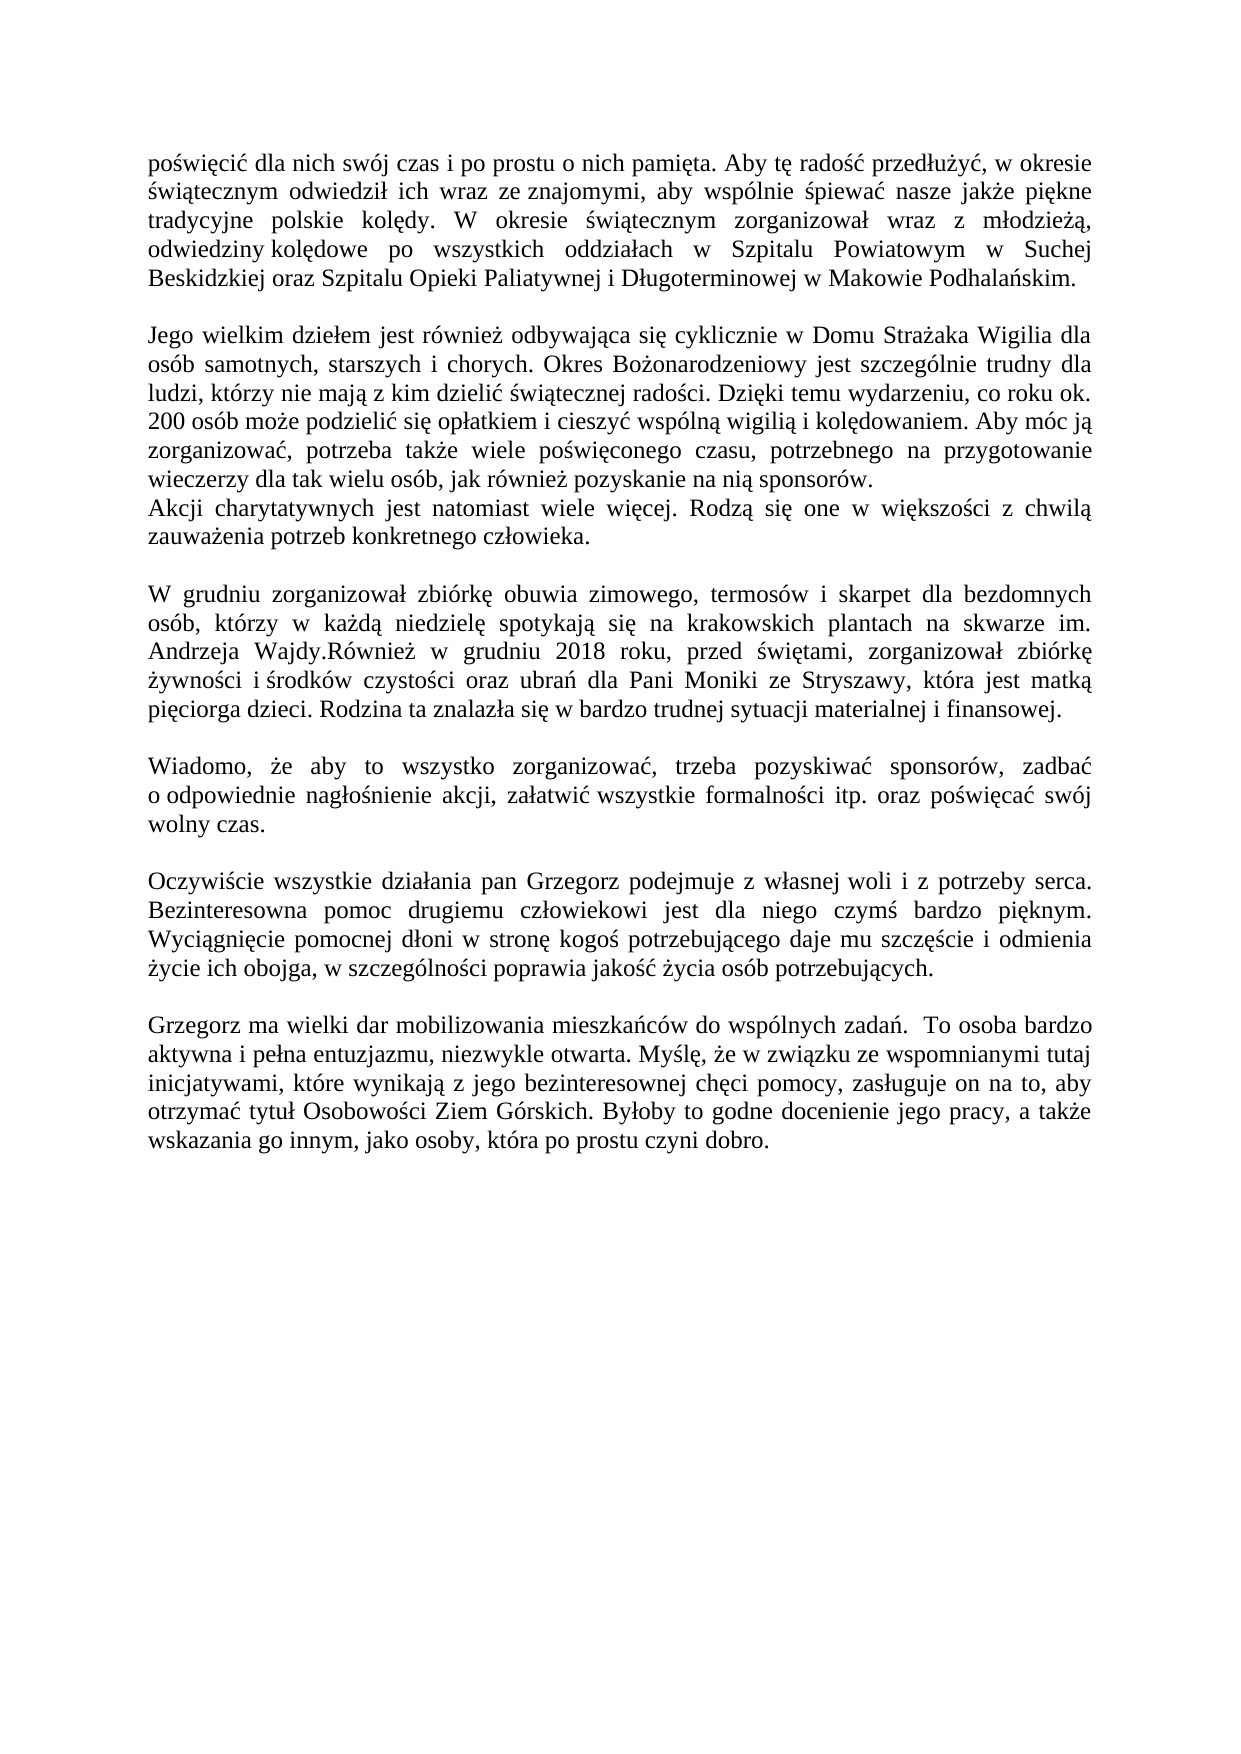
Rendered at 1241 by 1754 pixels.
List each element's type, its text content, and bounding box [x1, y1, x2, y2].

text Akcji charytatywnych jest natomiast wiele więcej. Rodzą się one w większości z chwilą zauważenia potrzeb konkretnego człowieka. [148, 493, 1093, 550]
text Wiadomo, że aby to wszystko zorganizować, trzeba pozyskiwać sponsorów, zadbać o odpowiednie nagłośnienie akcji, załatwić wszystkie formalności itp. oraz poświęcać swój wolny czas. [148, 723, 1093, 838]
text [148, 148, 1093, 291]
text Jego wielkim dziełem jest również odbywająca się cyklicznie w Domu Strażaka Wigilia dla osób samotnych, starszych i chorych. Okres Bożonarodzeniowy jest szczególnie trudny dla ludzi, którzy nie mają z kim dzielić świątecznej radości. Dzięki temu wydarzeniu, co roku ok. 200 osób może podzielić się opłatkiem i cieszyć wspólną wigilią i kolędowaniem. Aby móc ją zorganizować, potrzeba także wiele poświęconego czasu, potrzebnego na przygotowanie wieczerzy dla tak wielu osób, jak również pozyskanie na nią sponsorów. [148, 291, 1093, 493]
text W grudniu zorganizował zbiórkę obuwia zimowego, termosów i skarpet dla bezdomnych osób, którzy w każdą niedzielę spotykają się na krakowskich plantach na skwarze im. Andrzeja Wajdy.Również w grudniu 2018 roku, przed świętami, zorganizował zbiórkę żywności i środków czystości oraz ubrań dla Pani Moniki ze Stryszawy, która jest matką pięciorga dzieci. Rodzina ta znalazła się w bardzo trudnej sytuacji materialnej i finansowej. [148, 579, 1093, 723]
text Grzegorz ma wielki dar mobilizowania mieszkańców do wspólnych zadań. To osoba bardzo aktywna i pełna entuzjazmu, niezwykle otwarta. Myślę, że w związku ze wspomnianymi tutaj inicjatywami, które wynikają z jego bezinteresownej chęci pomocy, zasługuje on na to, aby otrzymać tytuł Osobowości Ziem Górskich. Byłoby to godne docenienie jego pracy, a także wskazania go innym, jako osoby, która po prostu czyni dobro. [148, 981, 1093, 1154]
text Oczywiście wszystkie działania pan Grzegorz podejmuje z własnej woli i z potrzeby serca. Bezinteresowna pomoc drugiemu człowiekowi jest dla niego czymś bardzo pięknym. Wyciągnięcie pomocnej dłoni w stronę kogoś potrzebującego daje mu szczęście i odmienia życie ich obojga, w szczególności poprawia jakość życia osób potrzebujących. [148, 838, 1093, 981]
